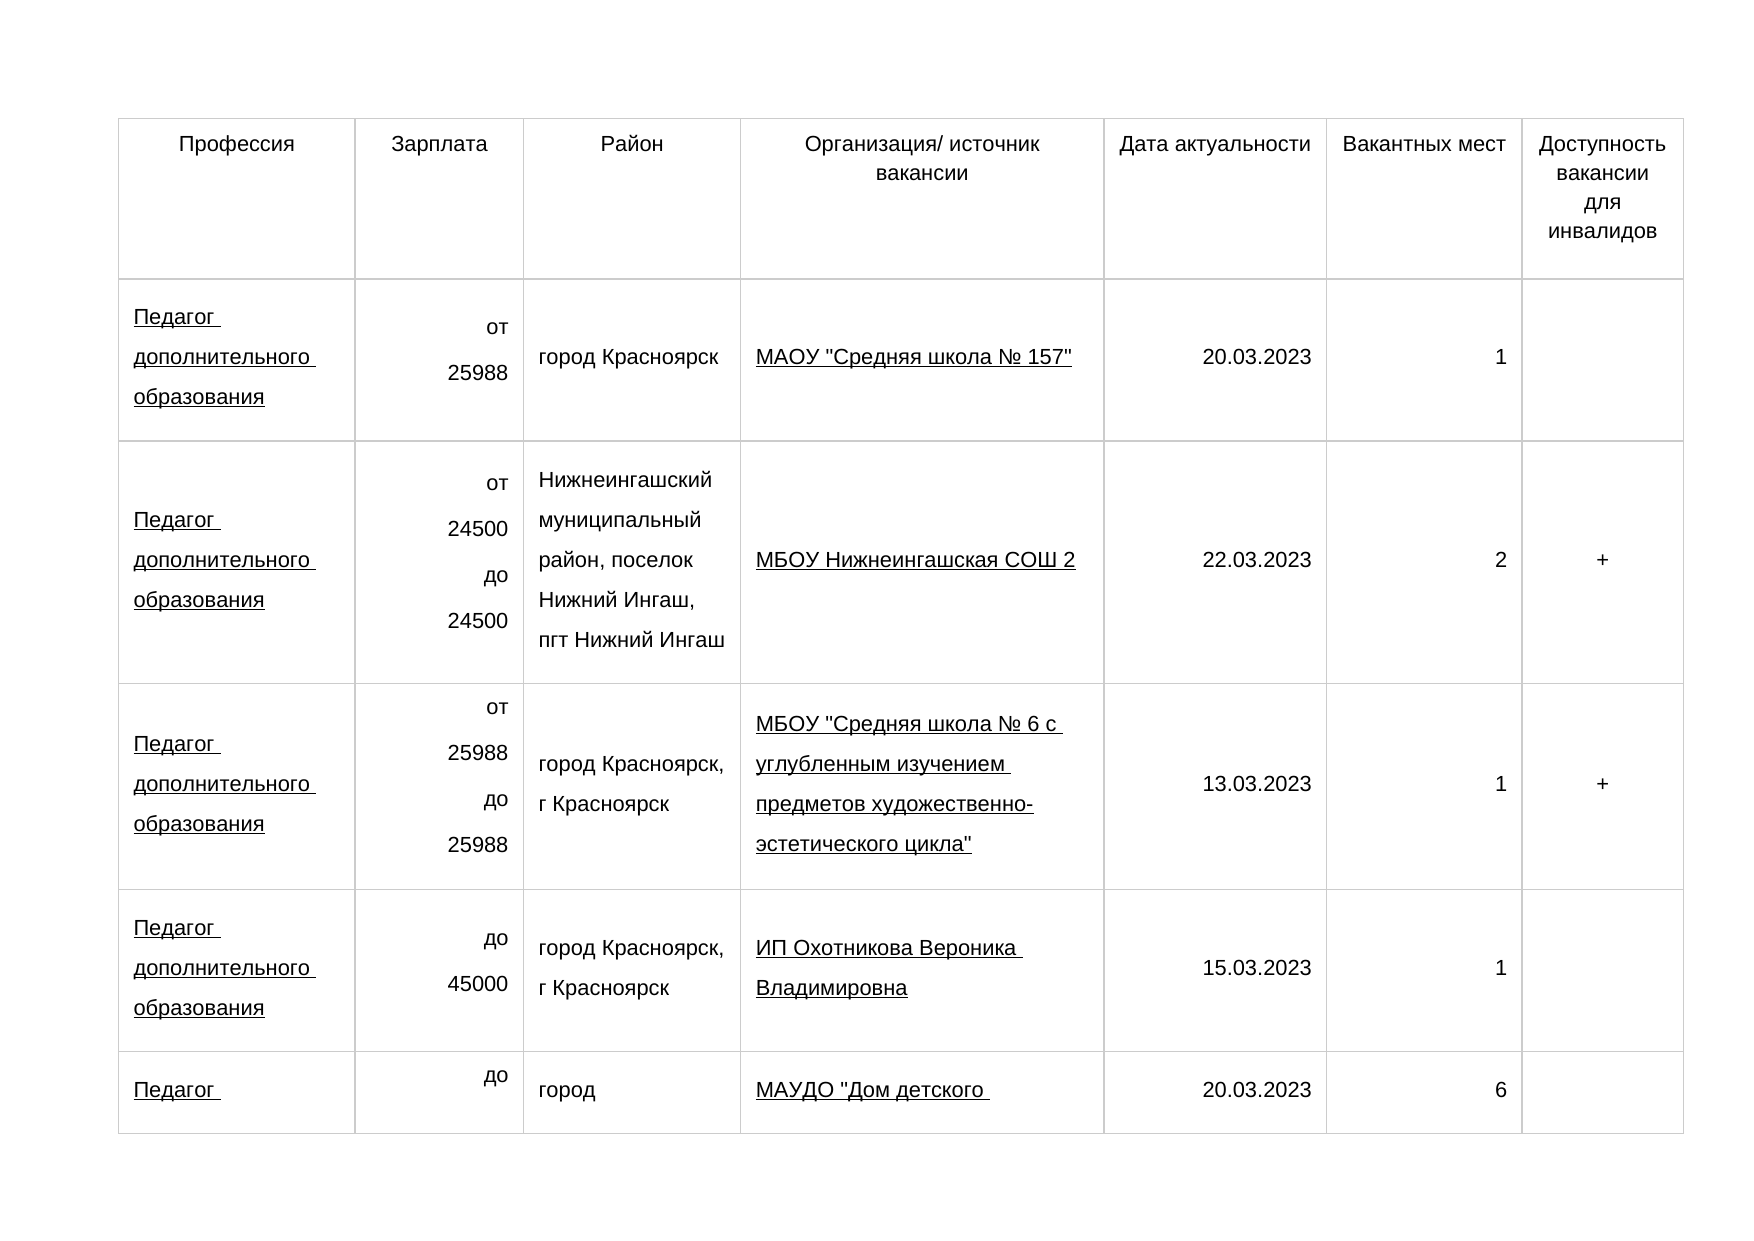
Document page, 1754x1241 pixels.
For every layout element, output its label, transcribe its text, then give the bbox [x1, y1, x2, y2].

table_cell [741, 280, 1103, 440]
table_header Вакантных мест [1327, 119, 1521, 278]
table_header Организация/ источник вакансии [741, 119, 1103, 278]
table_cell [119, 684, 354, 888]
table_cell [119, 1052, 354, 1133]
table_header Зарплата [356, 119, 523, 278]
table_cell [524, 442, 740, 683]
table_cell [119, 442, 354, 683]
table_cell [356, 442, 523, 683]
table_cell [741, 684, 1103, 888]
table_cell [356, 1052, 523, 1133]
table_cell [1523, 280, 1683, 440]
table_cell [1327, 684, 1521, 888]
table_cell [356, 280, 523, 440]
table_header Профессия [119, 119, 354, 278]
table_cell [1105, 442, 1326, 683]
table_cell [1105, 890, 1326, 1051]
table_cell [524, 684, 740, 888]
table_header Район [524, 119, 740, 278]
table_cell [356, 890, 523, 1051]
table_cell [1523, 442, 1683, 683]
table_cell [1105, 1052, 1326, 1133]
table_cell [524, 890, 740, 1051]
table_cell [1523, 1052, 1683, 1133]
table_header Доступность вакансии для инвалидов [1523, 119, 1683, 278]
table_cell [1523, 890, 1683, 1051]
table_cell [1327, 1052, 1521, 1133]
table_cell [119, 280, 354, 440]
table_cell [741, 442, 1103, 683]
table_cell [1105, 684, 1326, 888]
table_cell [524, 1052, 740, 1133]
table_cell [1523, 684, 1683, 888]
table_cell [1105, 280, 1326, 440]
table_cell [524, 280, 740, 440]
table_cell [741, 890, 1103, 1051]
table_header Дата актуальности [1105, 119, 1326, 278]
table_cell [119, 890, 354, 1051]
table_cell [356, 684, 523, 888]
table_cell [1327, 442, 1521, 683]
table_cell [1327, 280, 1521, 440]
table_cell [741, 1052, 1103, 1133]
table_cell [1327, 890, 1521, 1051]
